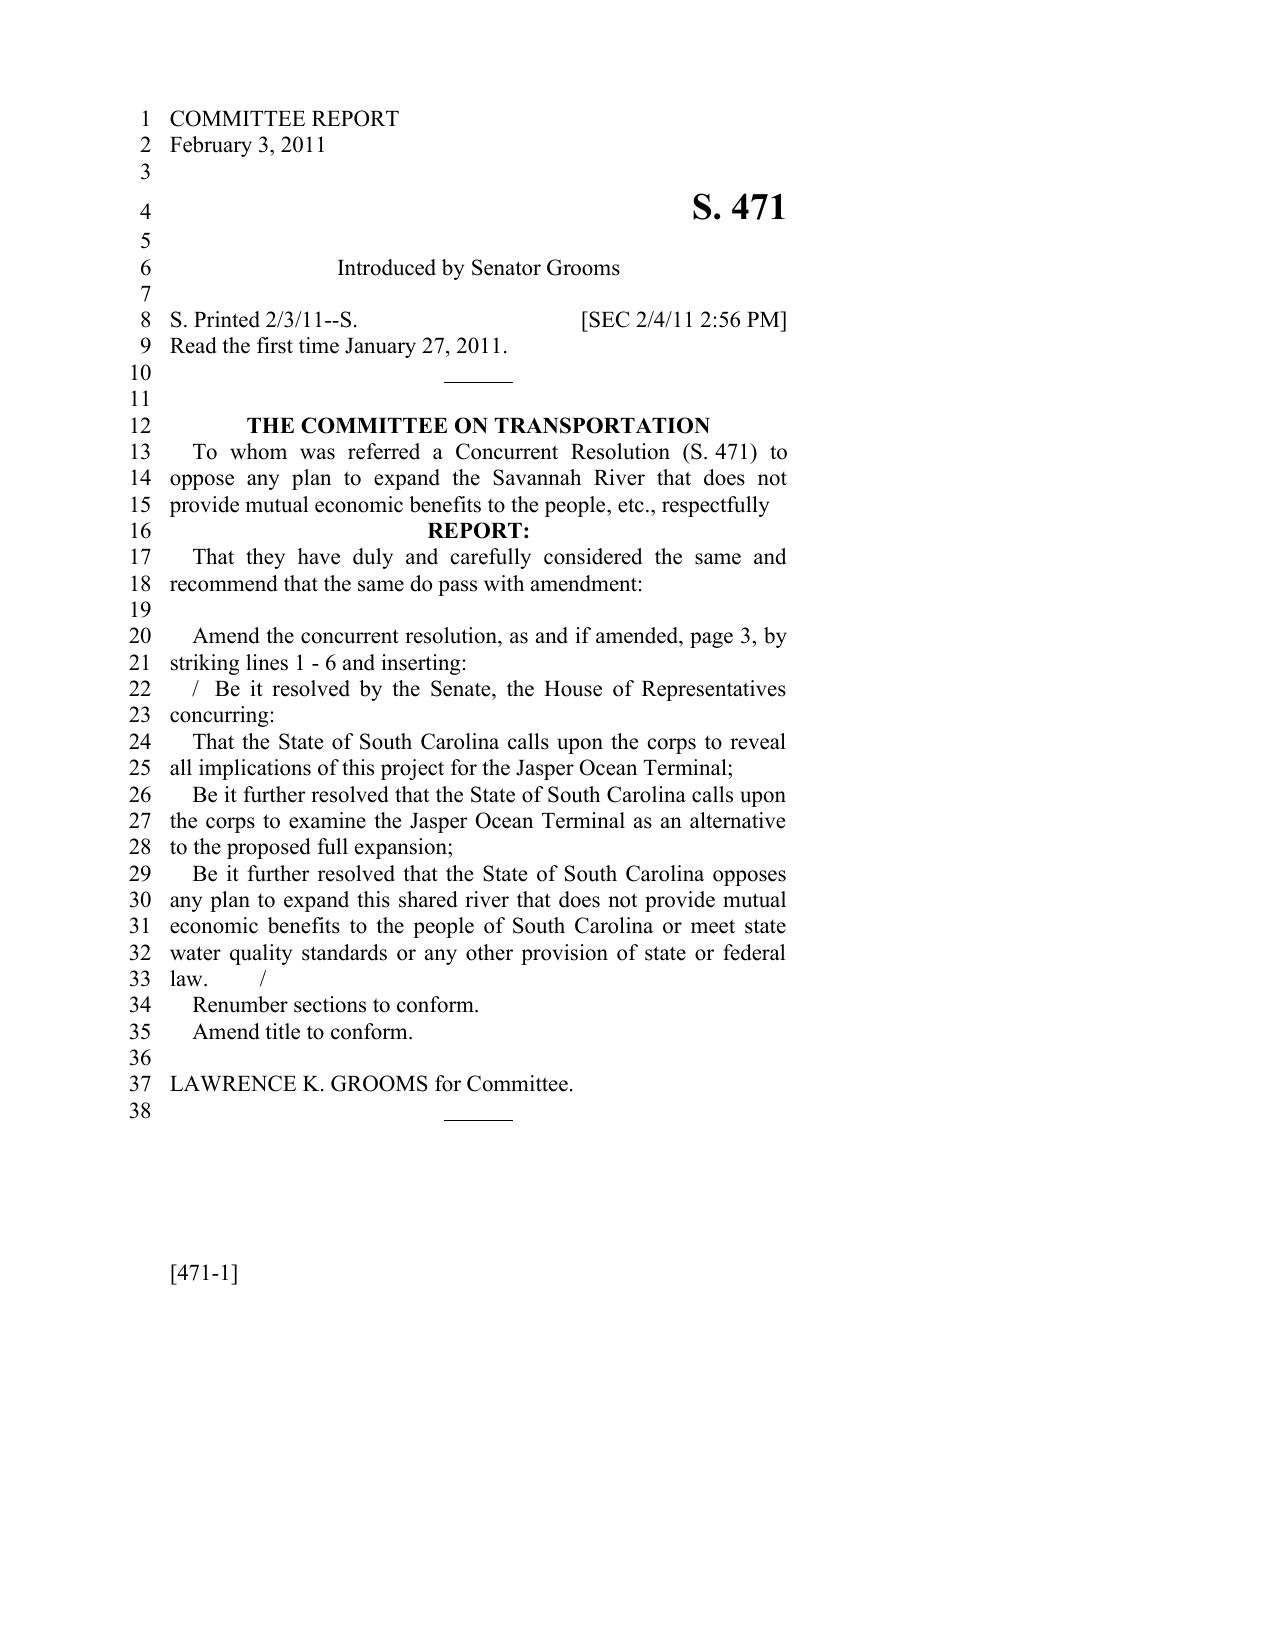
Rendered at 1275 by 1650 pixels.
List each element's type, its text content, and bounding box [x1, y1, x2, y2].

text Read the first time January 27, 2011. [169, 333, 787, 359]
text Amend title to conform. [169, 1018, 787, 1044]
text / Be it resolved by the Senate, the House of Representatives concurring: [169, 675, 787, 728]
text Introduced by Senator Grooms [169, 253, 787, 280]
text That they have duly and carefully considered the same and recommend that the same do pass with amendment: [169, 543, 787, 596]
text Renumber sections to conform. [169, 991, 787, 1018]
text S. Printed 2/3/11--S. [SEC 2/4/11 2:56 PM] [169, 306, 787, 333]
text February 3, 2011 [169, 131, 787, 158]
text That the State of South Carolina calls upon the corps to reveal all implications of this project for the Jasper Ocean Terminal; [169, 728, 787, 781]
text REPORT: [169, 517, 787, 543]
text Be it further resolved that the State of South Carolina calls upon the corps to examine the Jasper Ocean Terminal as an alternative to the proposed full expansion; [169, 781, 787, 860]
text COMMITTEE REPORT [169, 105, 787, 131]
text LAWRENCE K. GROOMS for Committee. [169, 1071, 787, 1097]
text To whom was referred a Concurrent Resolution (S. 471) to oppose any plan to expand the Savannah River that does not provide mutual economic benefits to the people, etc., respectfully [169, 438, 787, 517]
text THE COMMITTEE ON TRANSPORTATION [169, 412, 787, 438]
text Be it further resolved that the State of South Carolina opposes any plan to expand this shared river that does not provide mutual economic benefits to the people of South Carolina or meet state water quality standards or any other provision of state or federal law. / [169, 860, 787, 991]
text S. 471 [169, 184, 787, 227]
text Amend the concurrent resolution, as and if amended, page 3, by striking lines 1 - 6 and inserting: [169, 622, 787, 675]
